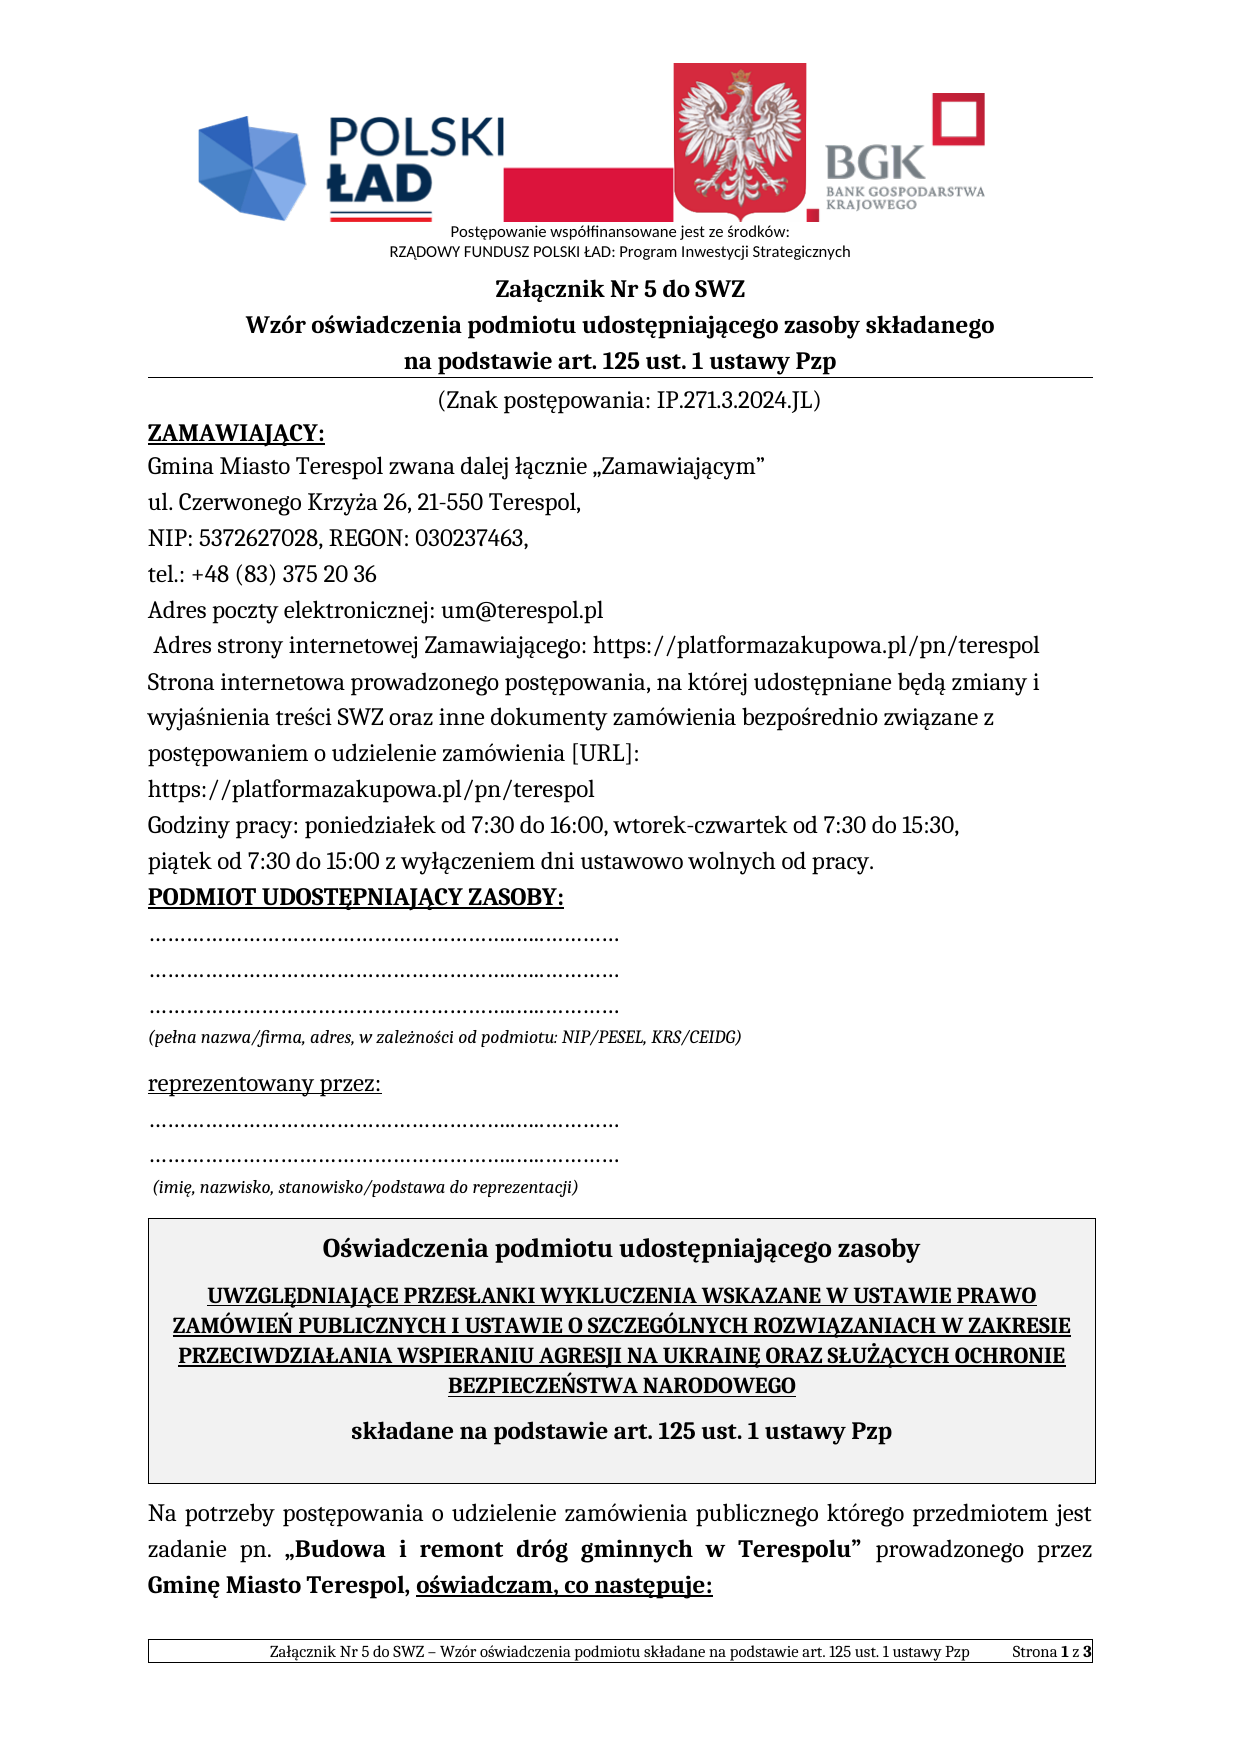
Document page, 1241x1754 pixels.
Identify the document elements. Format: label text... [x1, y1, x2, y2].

text (imię, nazwisko, stanowisko/podstawa do reprezentacji) [148, 1176, 1093, 1198]
text …………………………………………………..…..………… [148, 919, 1093, 948]
text NIP: 5372627028, REGON: 030237463, [148, 524, 1093, 552]
picture [198, 63, 985, 222]
text PODMIOT UDOSTĘPNIAJĄCY ZASOBY: [148, 883, 1093, 912]
text …………………………………………………..…..………… [148, 955, 1093, 984]
text Godziny pracy: poniedziałek od 7:30 do 16:00, wtorek-czwartek od 7:30 do 15:30, [148, 811, 1093, 840]
text reprezentowany przez: [148, 1068, 1093, 1097]
text Gmina Miasto Terespol zwana dalej łącznie „Zamawiającym” [148, 452, 1093, 481]
text ZAMAWIAJĄCY: [148, 419, 1093, 447]
text piątek od 7:30 do 15:00 z wyłączeniem dni ustawowo wolnych od pracy. [148, 847, 1093, 876]
text tel.: +48 (83) 375 20 36 [148, 559, 1093, 588]
text (pełna nazwa/firma, adres, w zależności od podmiotu: NIP/PESEL, KRS/CEIDG) [148, 1027, 1093, 1048]
text (Znak postępowania: IP.271.3.2024.JL) [166, 386, 1093, 414]
text …………………………………………………..…..………… [148, 1140, 1093, 1169]
text …………………………………………………..…..………… [148, 991, 1093, 1019]
text Adres poczty elektronicznej: um@terespol.pl [148, 596, 1093, 624]
text Na potrzeby postępowania o udzielenie zamówienia publicznego którego przedmiotem jest zadanie pn. „Budowa i remont dróg gminnych w Terespolu” prowadzonego przez Gminę Miasto Terespol, oświadczam, co następuje: [148, 1499, 1093, 1599]
text Strona internetowa prowadzonego postępowania, na której udostępniane będą zmiany i wyjaśnienia treści SWZ oraz inne dokumenty zamówienia bezpośrednio związane z postępowaniem o udzielenie zamówienia [URL]: https://platformazakupowa.pl/pn/terespol [148, 667, 1093, 804]
table_header Oświadczenia podmiotu udostępniającego zasoby UWZGLĘDNIAJĄCE PRZESŁANKI WYKLUCZENIA WSKAZANE W USTAWIE PRAWO ZAMÓWIEŃ PUBLICZNYCH I USTAWIE o szczególnych rozwiązaniach w zakresie przeciwdziałania wspieraniu agresji na Ukrainę oraz służących ochronie bezpieczeństwa narodowego składane na podstawie art. 125 ust. 1 ustawy Pzp [149, 1219, 1095, 1483]
text …………………………………………………..…..………… [148, 1104, 1093, 1133]
text Wzór oświadczenia podmiotu udostępniającego zasoby składanego na podstawie art. 125 ust. 1 ustawy Pzp [148, 311, 1093, 377]
text ul. Czerwonego Krzyża 26, 21-550 Terespol, [148, 488, 1093, 516]
text Adres strony internetowej Zamawiającego: https://platformazakupowa.pl/pn/terespol [148, 631, 1093, 660]
text Załącznik Nr 5 do SWZ [148, 275, 1093, 303]
